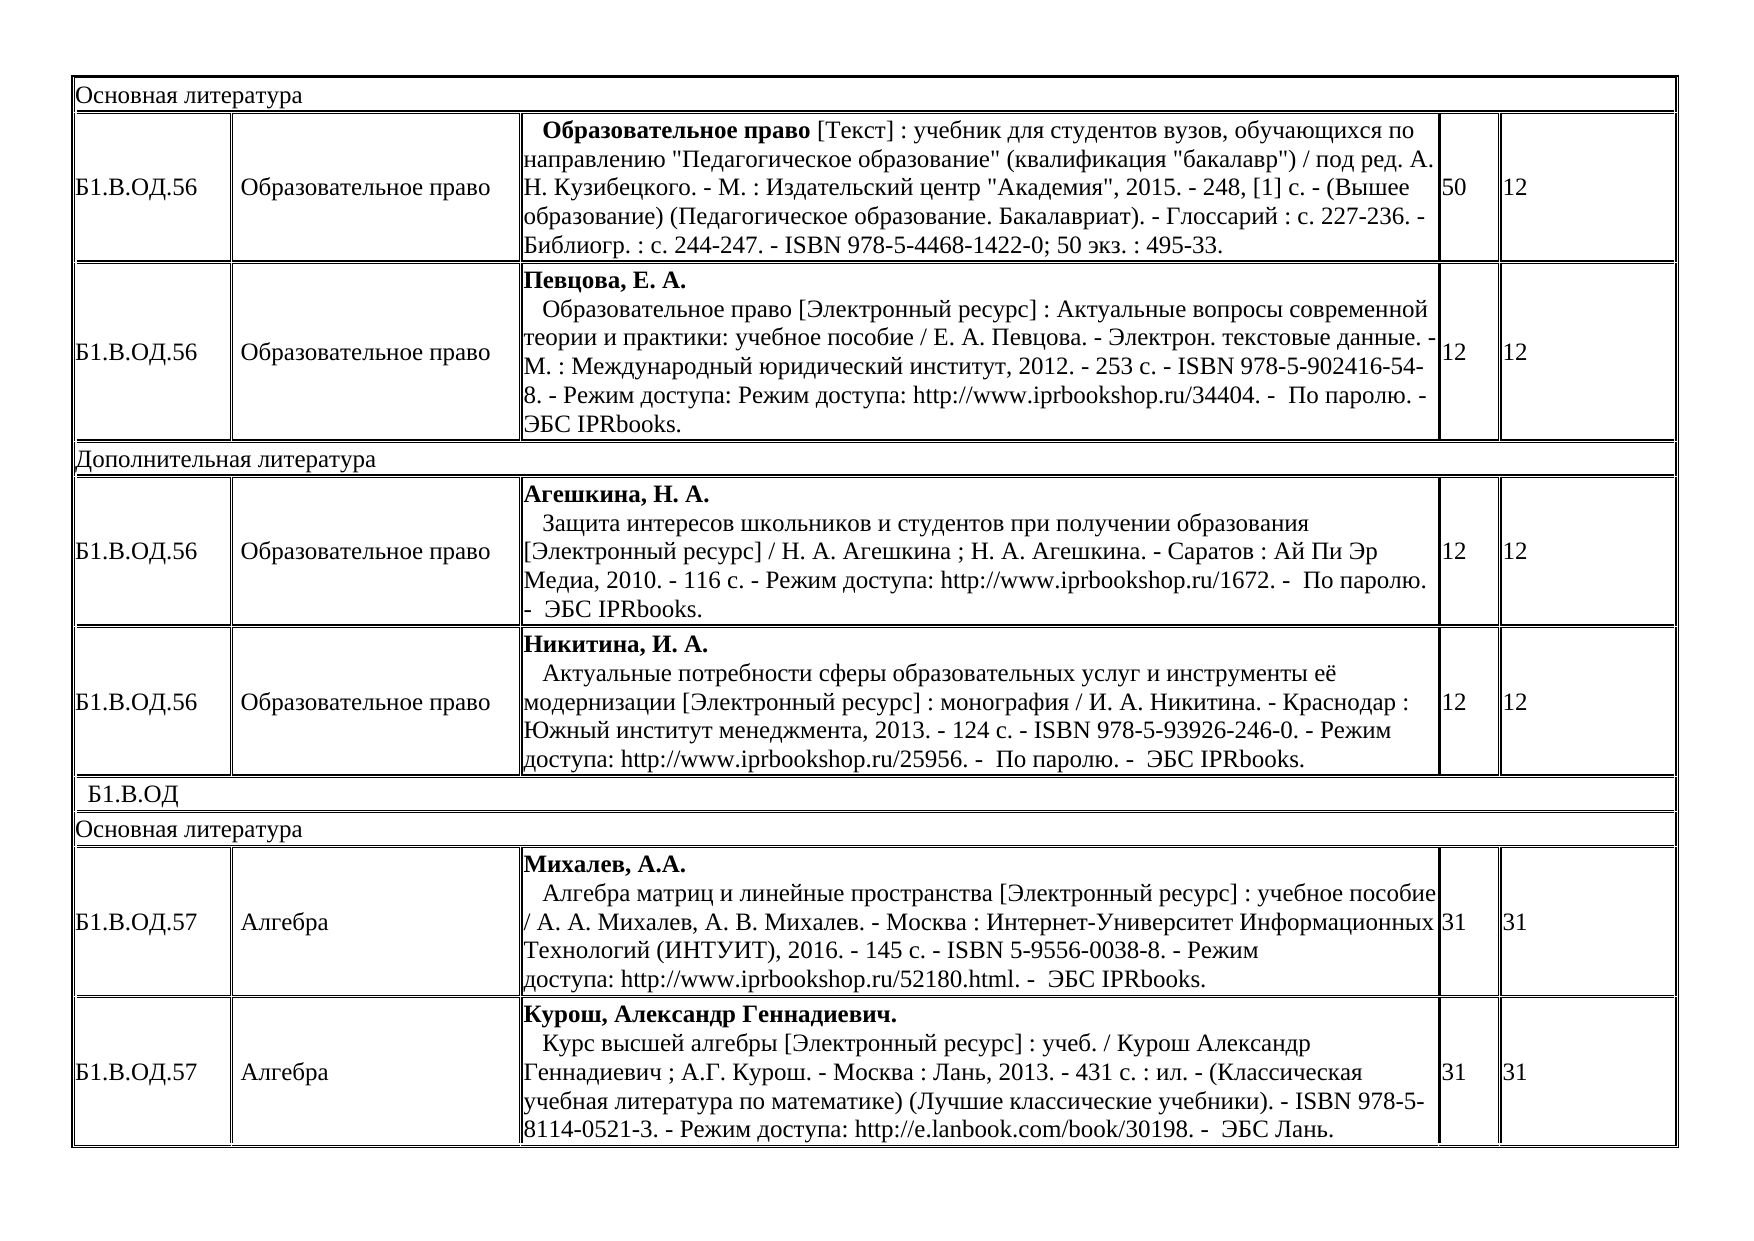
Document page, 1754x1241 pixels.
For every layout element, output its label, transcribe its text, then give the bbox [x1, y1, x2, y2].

table_cell Б1.В.ОД.57 [75, 845, 230, 995]
table_cell Основная литература [75, 810, 1676, 844]
table_cell Певцова, Е. А. Образовательное право [Электронный ресурс] : Актуальные вопросы современной теории и практики: учебное пособие / Е. А. Певцова. - Электрон. текстовые данные. - М. : Международный юридический институт, 2012. - 253 c. - ISBN 978-5-902416-54-8. - Режим доступа: Режим доступа: http://www.iprbookshop.ru/34404. - По паролю. - ЭБС IPRbooks. [523, 264, 1438, 439]
table_cell Основная литература [75, 78, 1675, 110]
table_cell 12 [1502, 624, 1676, 774]
table_cell 12 [1502, 260, 1676, 439]
table_cell Б1.В.ОД.56 [75, 260, 230, 439]
table_cell 31 [1441, 848, 1498, 995]
table_cell Образовательное право [Текст] : учебник для студентов вузов, обучающихся по направлению "Педагогическое образование" (квалификация "бакалавр") / под ред. А. Н. Кузибецкого. - М. : Издательский центр "Академия", 2015. - 248, [1] с. - (Вышее образование) (Педагогическое образование. Бакалавриат). - Глоссарий : с. 227-236. - Библиогр. : с. 244-247. - ISBN 978-5-4468-1422-0; 50 экз. : 495-33. [523, 114, 1438, 260]
table_cell Михалев, А.А. Алгебра матриц и линейные пространства [Электронный ресурс] : учебное пособие / А. А. Михалев, А. В. Михалев. - Москва : Интернет-Университет Информационных Технологий (ИНТУИТ), 2016. - 145 с. - ISBN 5-9556-0038-8. - Режим доступа: http://www.iprbookshop.ru/52180.html. - ЭБС IPRbooks. [523, 848, 1438, 995]
table_cell Алгебра [233, 848, 519, 995]
table_cell 12 [1502, 110, 1676, 260]
table_cell 12 [1441, 264, 1498, 439]
table_cell 12 [1502, 474, 1676, 624]
table_cell Б1.В.ОД.57 [73, 995, 232, 1145]
table_cell Дополнительная литература [75, 439, 1676, 474]
table_cell Б1.В.ОД.56 [75, 474, 230, 624]
table_cell Б1.В.ОД.56 [75, 110, 230, 260]
table_cell 31 [1439, 995, 1500, 1145]
table_cell 50 [1441, 114, 1498, 260]
table_cell Алгебра [232, 995, 521, 1145]
table_cell 12 [1441, 628, 1498, 774]
table_cell Б1.В.ОД.56 [75, 624, 230, 774]
table_cell 31 [1502, 845, 1676, 995]
table_cell Образовательное право [233, 264, 519, 439]
table_cell Курош, Александр Геннадиевич. Курс высшей алгебры [Электронный ресурс] : учеб. / Курош Александр Геннадиевич ; А.Г. Курош. - Москва : Лань, 2013. - 431 с. : ил. - (Классическая учебная литература по математике) (Лучшие классические учебники). - ISBN 978-5-8114-0521-3. - Режим доступа: http://e.lanbook.com/book/30198. - ЭБС Лань. [521, 998, 1439, 1145]
table_cell Никитина, И. А. Актуальные потребности сферы образовательных услуг и инструменты её модернизации [Электронный ресурс] : монография / И. А. Никитина. - Краснодар : Южный институт менеджмента, 2013. - 124 с. - ISBN 978-5-93926-246-0. - Режим доступа: http://www.iprbookshop.ru/25956. - По паролю. - ЭБС IPRbooks. [523, 628, 1438, 774]
table_cell Образовательное право [233, 478, 519, 624]
table_cell Образовательное право [233, 114, 519, 260]
table_cell 12 [1441, 478, 1498, 624]
table_cell Агешкина, Н. А. Защита интересов школьников и студентов при получении образования [Электронный ресурс] / Н. А. Агешкина ; Н. А. Агешкина. - Саратов : Ай Пи Эр Медиа, 2010. - 116 с. - Режим доступа: http://www.iprbookshop.ru/1672. - По паролю. - ЭБС IPRbooks. [523, 478, 1438, 624]
table_cell Б1.В.ОД [75, 774, 1676, 809]
table_cell Образовательное право [233, 628, 519, 774]
table_cell 31 [1500, 995, 1677, 1145]
